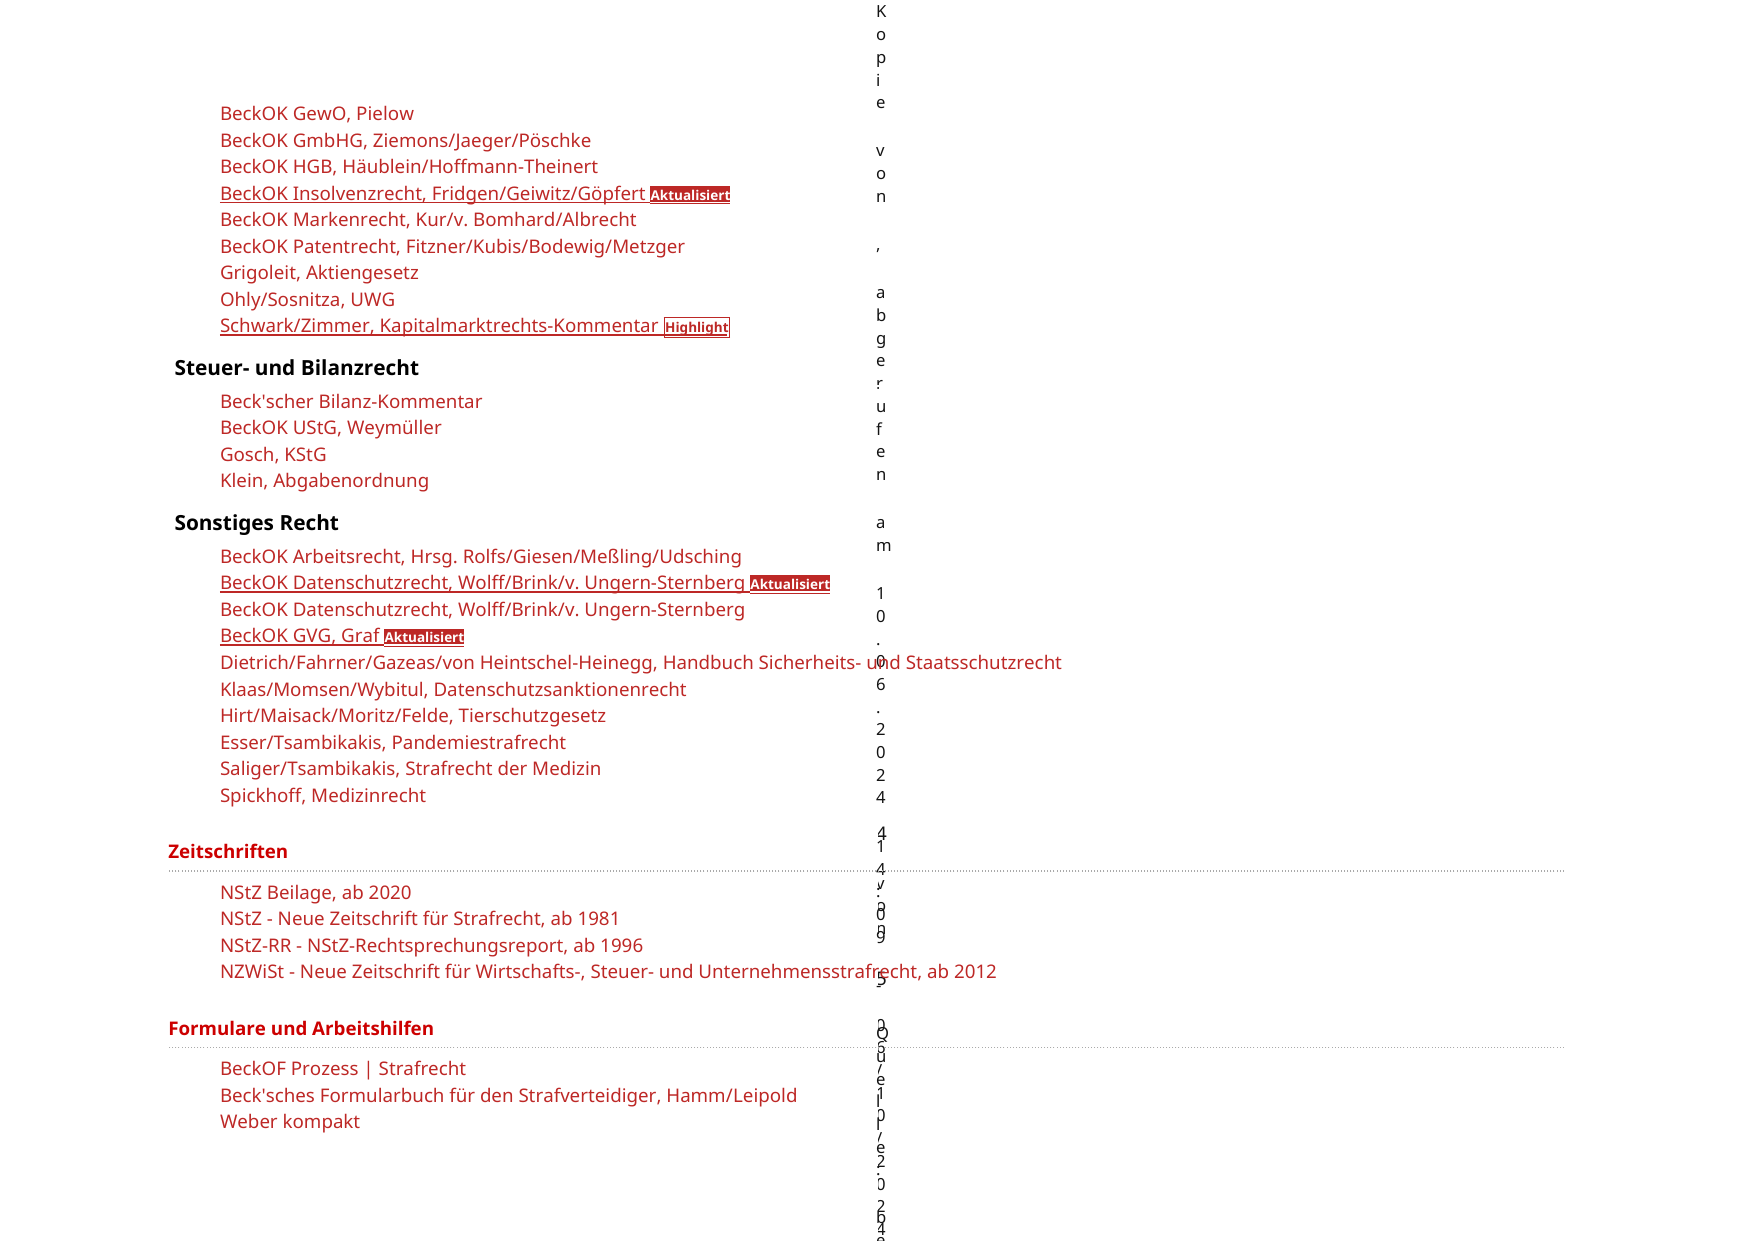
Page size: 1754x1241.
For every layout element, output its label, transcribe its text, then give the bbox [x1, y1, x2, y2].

text Esser/​Tsambikakis, Pandemiestrafrecht [199, 728, 1566, 754]
text Weber kompakt [199, 1108, 1566, 1134]
text BeckOK UStG, Weymüller [199, 414, 1566, 440]
text NZWiSt - Neue Zeitschrift für Wirtschafts-, Steuer- und Unternehmensstrafrecht, ab 2012 [199, 958, 1566, 984]
text Formulare und Arbeitshilfen [168, 1008, 1564, 1048]
text BeckOK Patentrecht, Fitzner/​Kubis/​Bodewig/​Metzger [199, 232, 1566, 259]
text BeckOK GmbHG, Ziemons/​Jaeger/​Pöschke [199, 126, 1566, 152]
text BeckOK Arbeitsrecht, Hrsg. Rolfs/​Giesen/​Meßling/​Udsching [220, 542, 1566, 569]
text Grigoleit, Aktiengesetz [199, 259, 1566, 285]
text BeckOK Insolvenzrecht, Fridgen/​Geiwitz/​Göpfert Aktualisiert [199, 179, 1566, 206]
text BeckOK HGB, Häublein/​Hoffmann-Theinert [199, 152, 1566, 179]
text Gosch, KStG [199, 440, 1566, 467]
text Beck'sches Formularbuch für den Strafverteidiger, Hamm/​Leipold [199, 1081, 1566, 1108]
text NStZ Beilage, ab 2020 [199, 878, 1566, 904]
text Ohly/​Sosnitza, UWG [199, 285, 1566, 312]
text Dietrich/​Fahrner/​Gazeas/​von Heintschel-Heinegg, Handbuch Sicherheits- und Staatsschutzrecht [199, 648, 1566, 675]
text Steuer- und Bilanzrecht [168, 338, 1564, 385]
text BeckOK GVG, Graf Aktualisiert [199, 622, 1566, 648]
text BeckOK Datenschutzrecht, Wolff/​Brink/​v. Ungern-Sternberg Aktualisiert [199, 569, 1566, 595]
text Spickhoff, Medizinrecht [199, 781, 1566, 808]
text Schwark/​Zimmer, Kapitalmarktrechts-Kommentar Highlight [199, 312, 1566, 338]
text BeckOF Prozess | Strafrecht [199, 1054, 1566, 1081]
text BeckOK GewO, Pielow [199, 99, 1566, 126]
text Beck'scher Bilanz-Kommentar [220, 387, 1566, 414]
text Saliger/​Tsambikakis, Strafrecht der Medizin [199, 754, 1566, 781]
text NStZ - Neue Zeitschrift für Strafrecht, ab 1981 [199, 904, 1566, 931]
text Hirt/​Maisack/​Moritz/​Felde, Tierschutzgesetz [199, 701, 1566, 728]
text Klein, Abgabenordnung [199, 467, 1566, 493]
text BeckOK Datenschutzrecht, Wolff/​Brink/​v. Ungern-Sternberg [199, 595, 1566, 622]
text NStZ-RR - NStZ-Rechtsprechungsreport, ab 1996 [199, 931, 1566, 958]
text BeckOK Markenrecht, Kur/​v. Bomhard/​Albrecht [199, 206, 1566, 232]
text Zeitschriften [168, 831, 1564, 872]
text Sonstiges Recht [168, 493, 1564, 540]
text Klaas/​Momsen/​Wybitul, Datenschutzsanktionenrecht [199, 675, 1566, 701]
